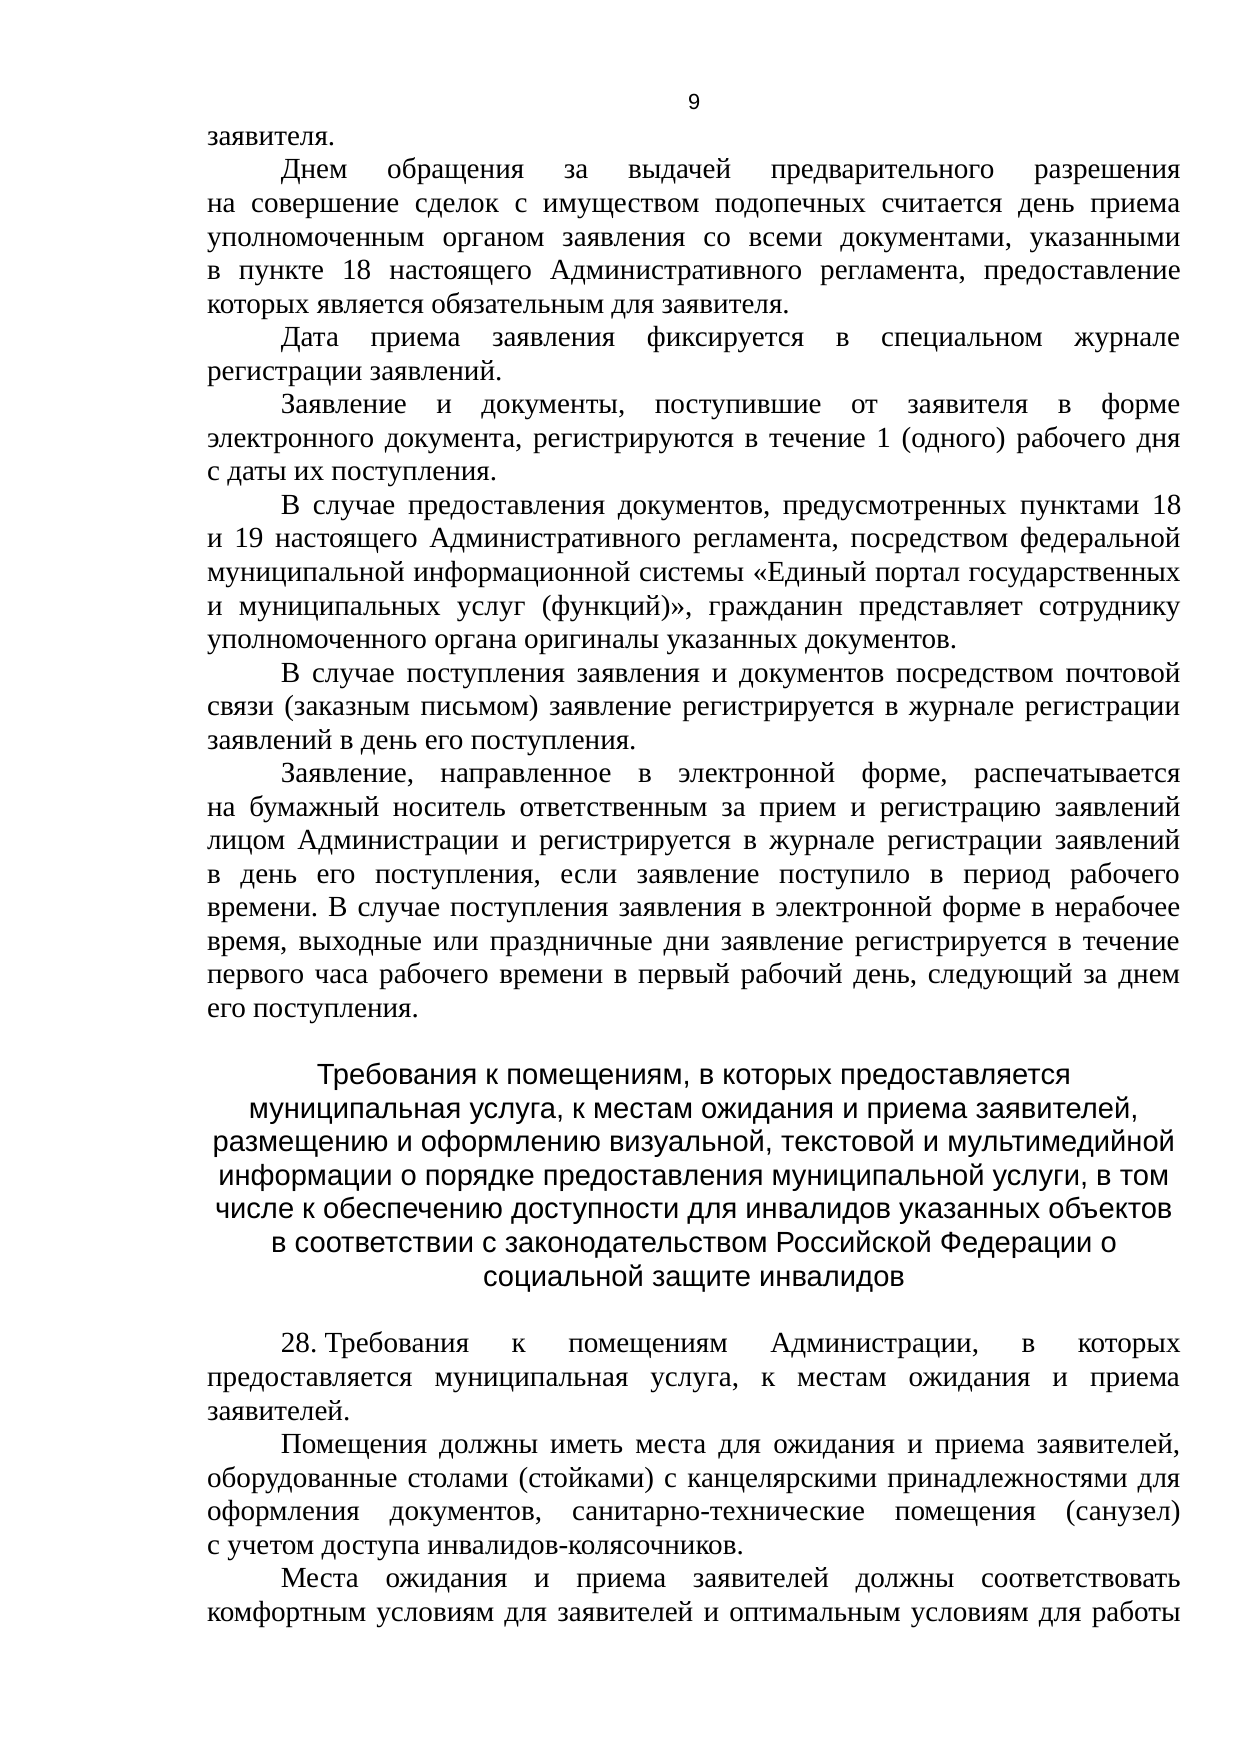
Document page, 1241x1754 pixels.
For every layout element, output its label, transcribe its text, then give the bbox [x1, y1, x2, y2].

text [207, 118, 1181, 152]
text В случае предоставления документов, предусмотренных пунктами 18 и 19 настоящего Административного регламента, посредством федеральной муниципальной информационной системы «Единый портал государственных и муниципальных услуг (функций)», гражданин представляет сотруднику уполномоченного органа оригиналы указанных документов. [207, 487, 1181, 655]
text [207, 1560, 1181, 1627]
text Заявление и документы, поступившие от заявителя в форме электронного документа, регистрируются в течение 1 (одного) рабочего дня с даты их поступления. [207, 386, 1181, 487]
text В случае поступления заявления и документов посредством почтовой связи (заказным письмом) заявление регистрируется в журнале регистрации заявлений в день его поступления. [207, 655, 1181, 755]
text Дата приема заявления фиксируется в специальном журнале регистрации заявлений. [207, 319, 1181, 386]
text Заявление, направленное в электронной форме, распечатывается на бумажный носитель ответственным за прием и регистрацию заявлений лицом Администрации и регистрируется в журнале регистрации заявлений в день его поступления, если заявление поступило в период рабочего времени. В случае поступления заявления в электронной форме в нерабочее время, выходные или праздничные дни заявление регистрируется в течение первого часа рабочего времени в первый рабочий день, следующий за днем его поступления. [207, 755, 1181, 1024]
text Помещения должны иметь места для ожидания и приема заявителей, оборудованные столами (стойками) с канцелярскими принадлежностями для оформления документов, санитарно-технические помещения (санузел) с учетом доступа инвалидов-колясочников. [207, 1426, 1181, 1560]
text Днем обращения за выдачей предварительного разрешения на совершение сделок с имуществом подопечных считается день приема уполномоченным органом заявления со всеми документами, указанными в пункте 18 настоящего Административного регламента, предоставление которых является обязательным для заявителя. [207, 152, 1181, 319]
text 28. Требования к помещениям Администрации, в которых предоставляется муниципальная услуга, к местам ожидания и приема заявителей. [207, 1326, 1181, 1426]
text Требования к помещениям, в которых предоставляется муниципальная услуга, к местам ожидания и приема заявителей, размещению и оформлению визуальной, текстовой и мультимедийной информации о порядке предоставления муниципальной услуги, в том числе к обеспечению доступности для инвалидов указанных объектов в соответствии с законодательством Российской Федерации о социальной защите инвалидов [207, 1057, 1181, 1292]
